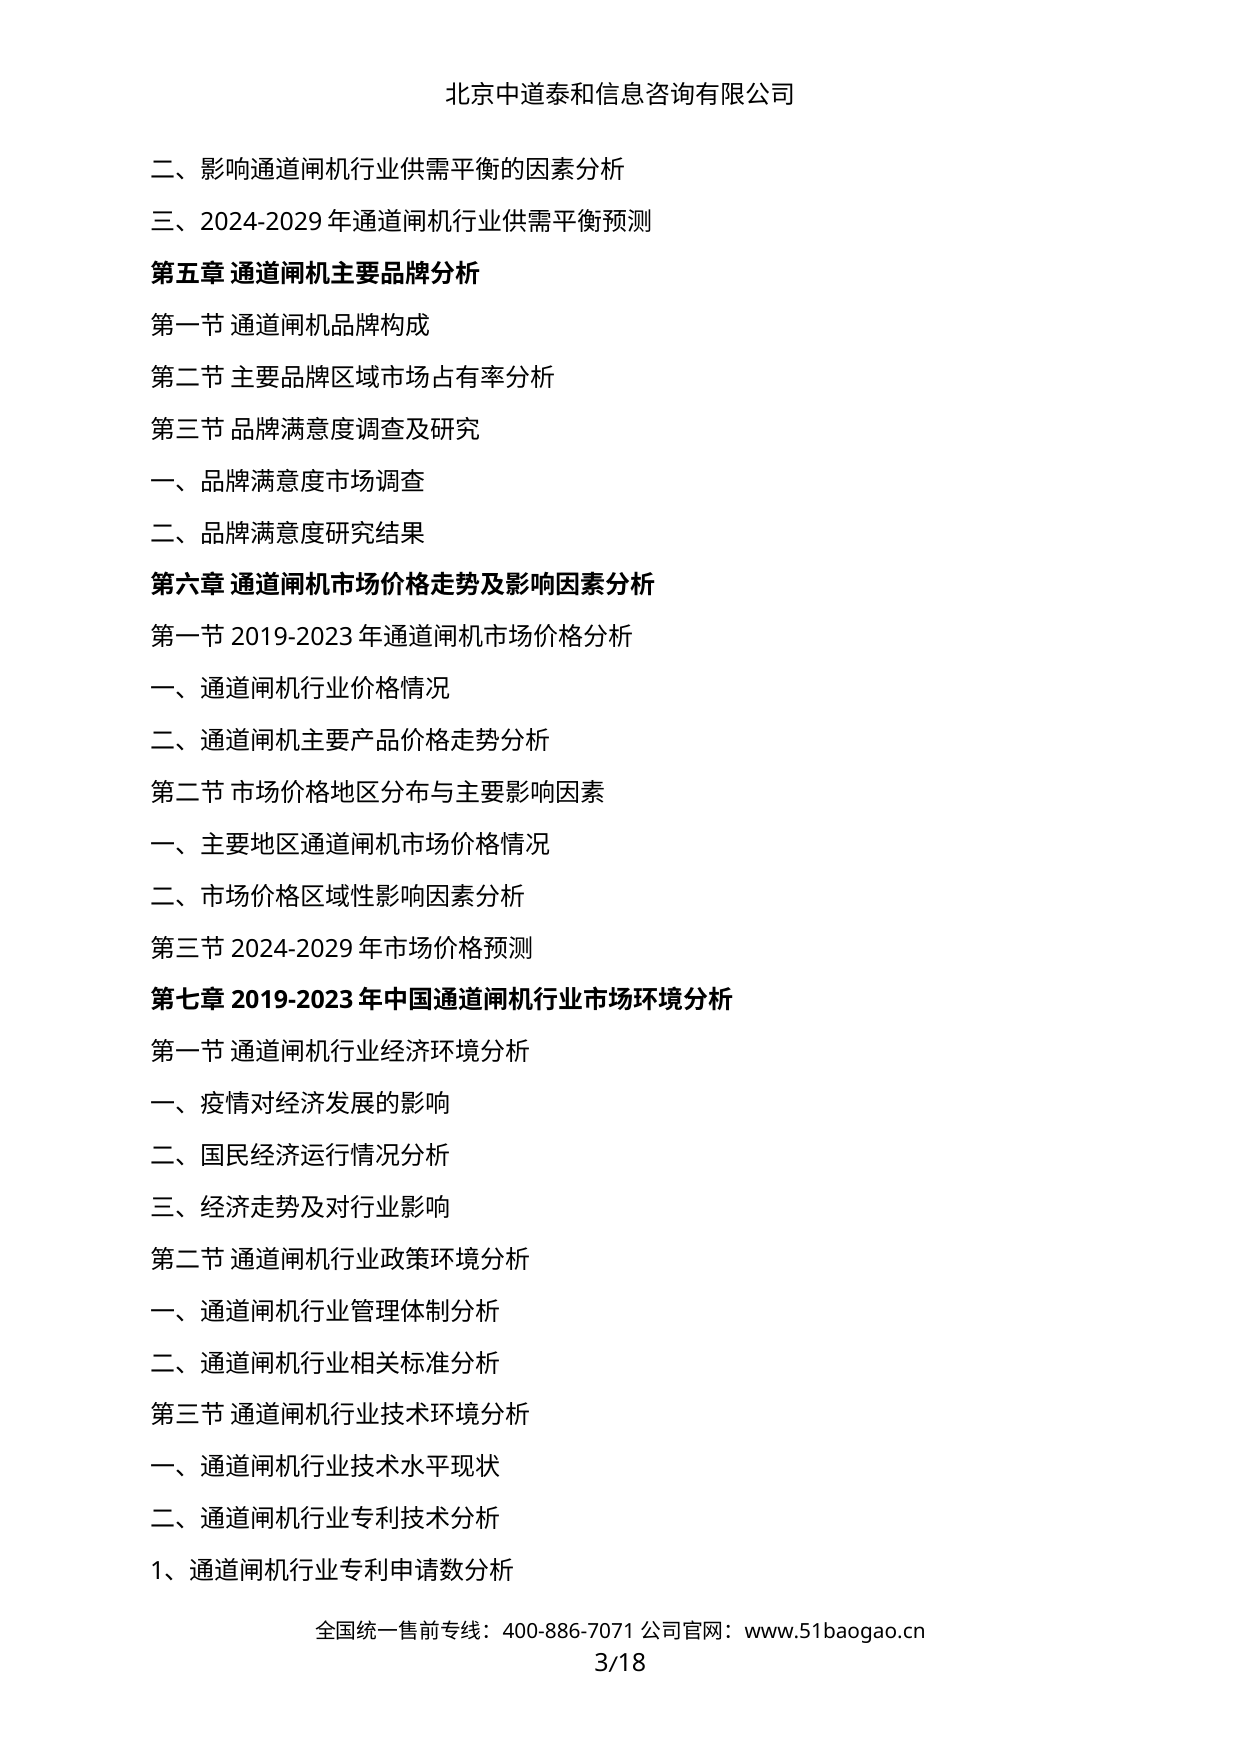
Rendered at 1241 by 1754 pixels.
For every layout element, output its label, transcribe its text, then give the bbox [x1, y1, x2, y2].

text 第六章 通道闸机市场价格走势及影响因素分析 [150, 565, 1090, 601]
text 三、经济走势及对行业影响 [150, 1187, 1090, 1224]
text 二、通道闸机行业专利技术分析 [150, 1499, 1090, 1535]
text 第一节 通道闸机行业经济环境分析 [150, 1032, 1090, 1068]
text 第一节 2019-2023年通道闸机市场价格分析 [150, 617, 1090, 653]
text 一、通道闸机行业管理体制分析 [150, 1291, 1090, 1327]
text 一、疫情对经济发展的影响 [150, 1084, 1090, 1120]
text 二、品牌满意度研究结果 [150, 513, 1090, 549]
text 第三节 品牌满意度调查及研究 [150, 409, 1090, 446]
text 二、国民经济运行情况分析 [150, 1136, 1090, 1172]
text 第七章 2019-2023年中国通道闸机行业市场环境分析 [150, 980, 1090, 1016]
text 第二节 市场价格地区分布与主要影响因素 [150, 772, 1090, 809]
text 第五章 通道闸机主要品牌分析 [150, 254, 1090, 290]
text 一、通道闸机行业价格情况 [150, 669, 1090, 705]
text 一、主要地区通道闸机市场价格情况 [150, 824, 1090, 861]
text 二、通道闸机主要产品价格走势分析 [150, 721, 1090, 757]
text 二、市场价格区域性影响因素分析 [150, 876, 1090, 912]
text 第一节 通道闸机品牌构成 [150, 306, 1090, 342]
text 1、通道闸机行业专利申请数分析 [150, 1551, 1090, 1587]
text 一、通道闸机行业技术水平现状 [150, 1447, 1090, 1483]
text 第二节 通道闸机行业政策环境分析 [150, 1239, 1090, 1276]
text 二、影响通道闸机行业供需平衡的因素分析 [150, 150, 1090, 186]
text 三、2024-2029年通道闸机行业供需平衡预测 [150, 202, 1090, 238]
text 二、通道闸机行业相关标准分析 [150, 1343, 1090, 1379]
text 第三节 通道闸机行业技术环境分析 [150, 1395, 1090, 1431]
text 一、品牌满意度市场调查 [150, 461, 1090, 497]
text 第二节 主要品牌区域市场占有率分析 [150, 357, 1090, 394]
text 第三节 2024-2029年市场价格预测 [150, 928, 1090, 964]
